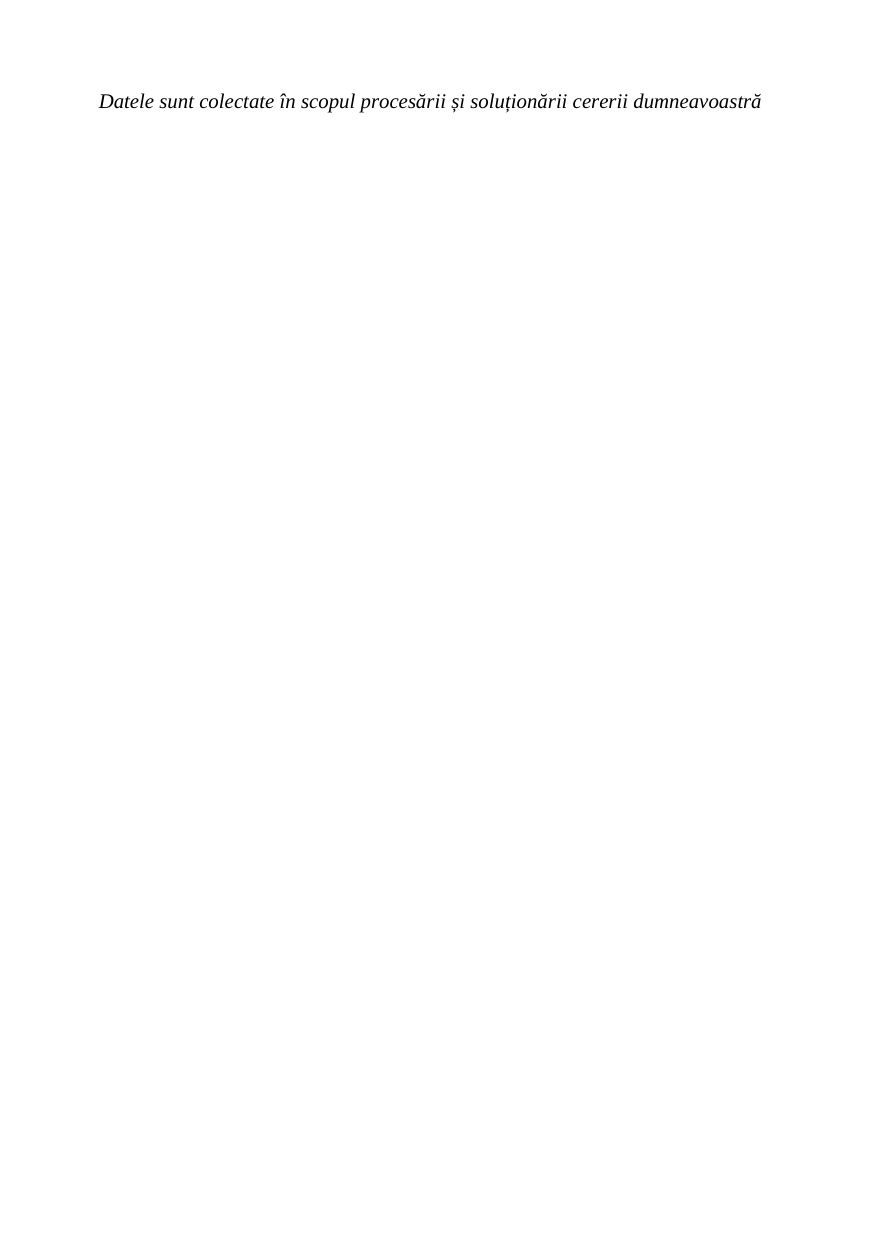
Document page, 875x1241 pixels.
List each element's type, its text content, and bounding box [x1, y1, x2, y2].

text Datele sunt colectate în scopul procesării și soluționării cererii dumneavoastră [75, 88, 786, 113]
